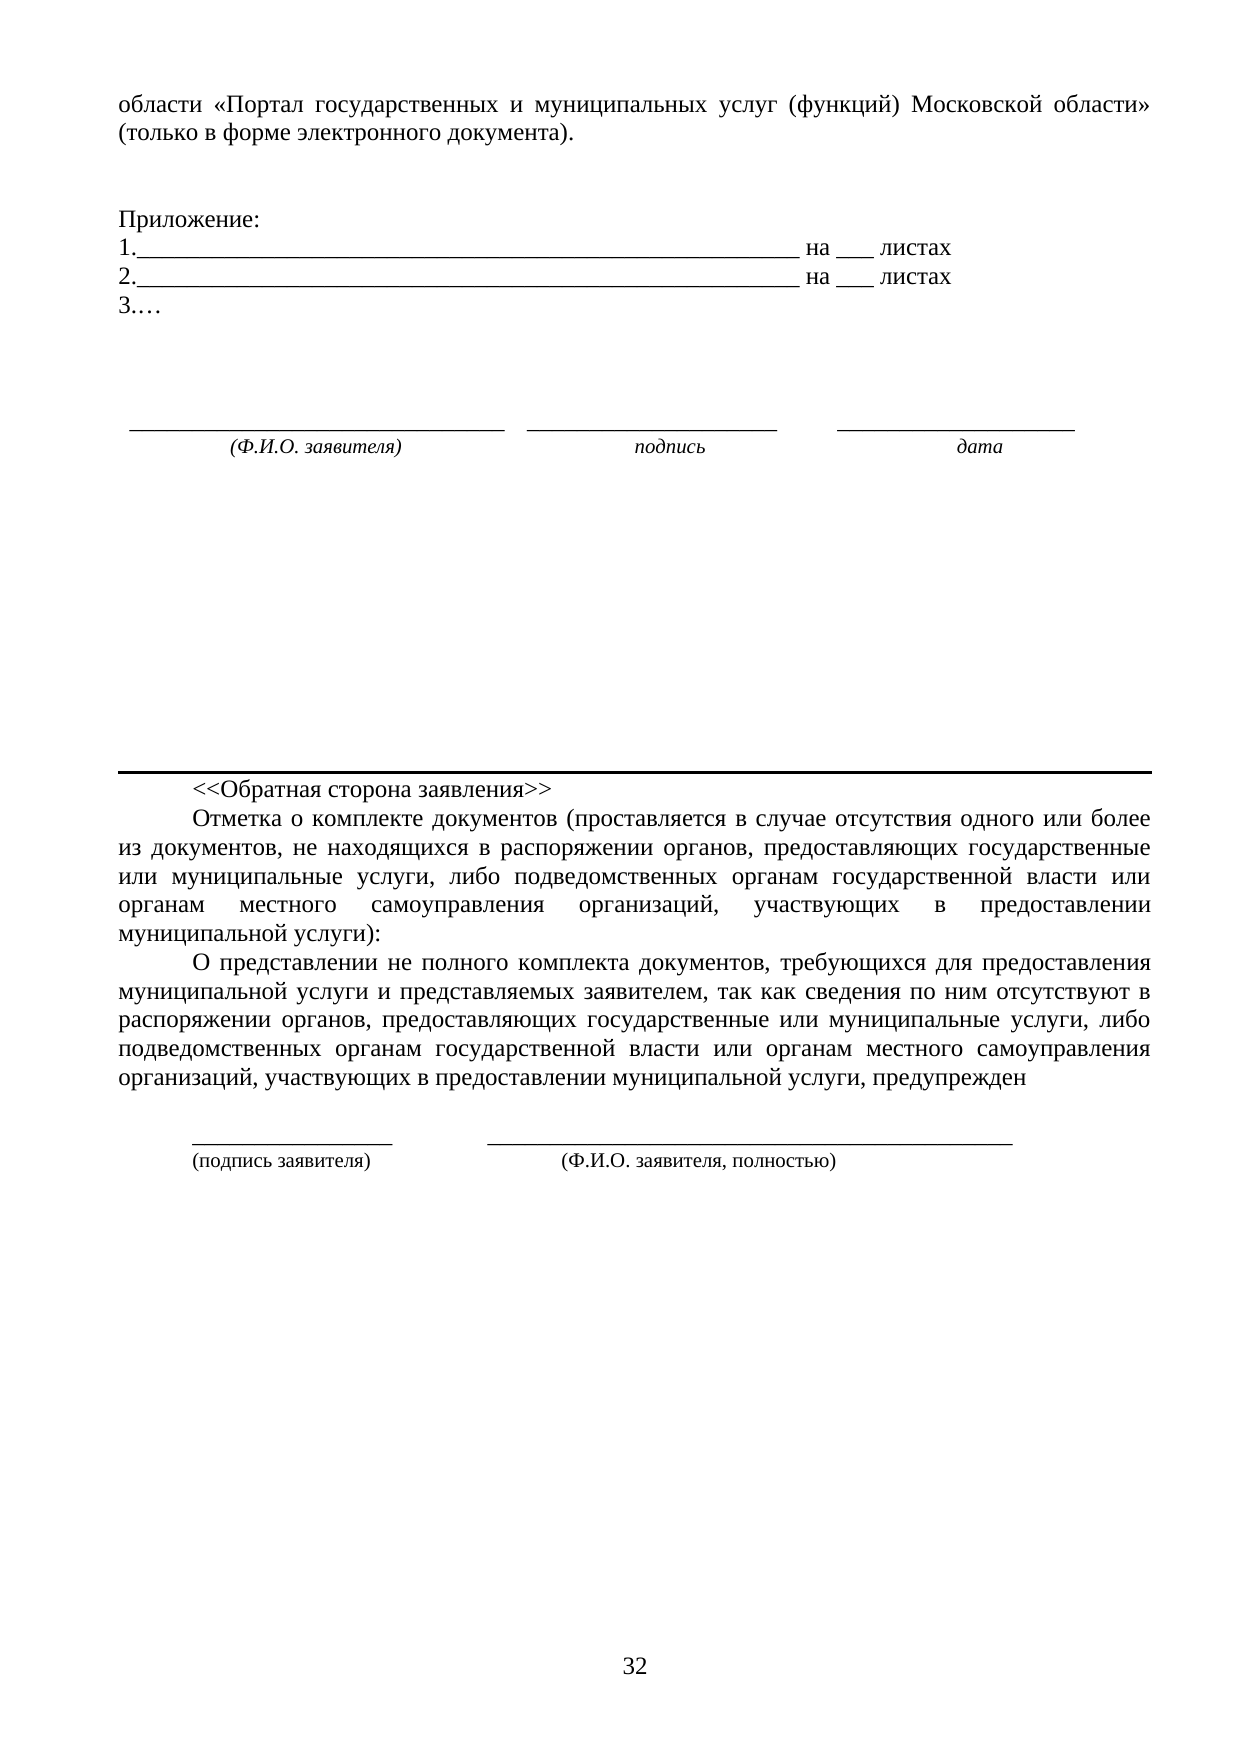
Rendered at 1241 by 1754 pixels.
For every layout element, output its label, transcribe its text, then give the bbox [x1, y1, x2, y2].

text 1._____________________________________________________ на ___ листах [118, 232, 1152, 261]
text Отметка о комплекте документов (проставляется в случае отсутствия одного или более из документов, не находящихся в распоряжении органов, предоставляющих государственные или муниципальные услуги, либо подведомственных органам государственной власти или органам местного самоуправления организаций, участвующих в предоставлении муниципальной услуги): [118, 803, 1152, 947]
text 3.… [118, 290, 1152, 319]
table_header ______________________________ [118, 405, 516, 434]
text ________________ __________________________________________ [118, 1119, 1152, 1148]
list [118, 89, 1152, 146]
text <<Обратная сторона заявления>> [118, 774, 1152, 803]
table_header ____________________ [516, 405, 826, 434]
table_header ___________________ [826, 405, 1136, 434]
text О представлении не полного комплекта документов, требующихся для предоставления муниципальной услуги и представляемых заявителем, так как сведения по ним отсутствуют в распоряжении органов, предоставляющих государственные или муниципальные услуги, либо подведомственных органам государственной власти или органам местного самоуправления организаций, участвующих в предоставлении муниципальной услуги, предупрежден [118, 947, 1152, 1091]
text 2._____________________________________________________ на ___ листах [118, 261, 1152, 290]
text Приложение: [118, 204, 1152, 232]
table_cell (Ф.И.О. заявителя) [118, 434, 516, 482]
table_cell дата [826, 434, 1136, 482]
table_cell подпись [516, 434, 826, 482]
text (подпись заявителя) (Ф.И.О. заявителя, полностью) [118, 1148, 1152, 1172]
